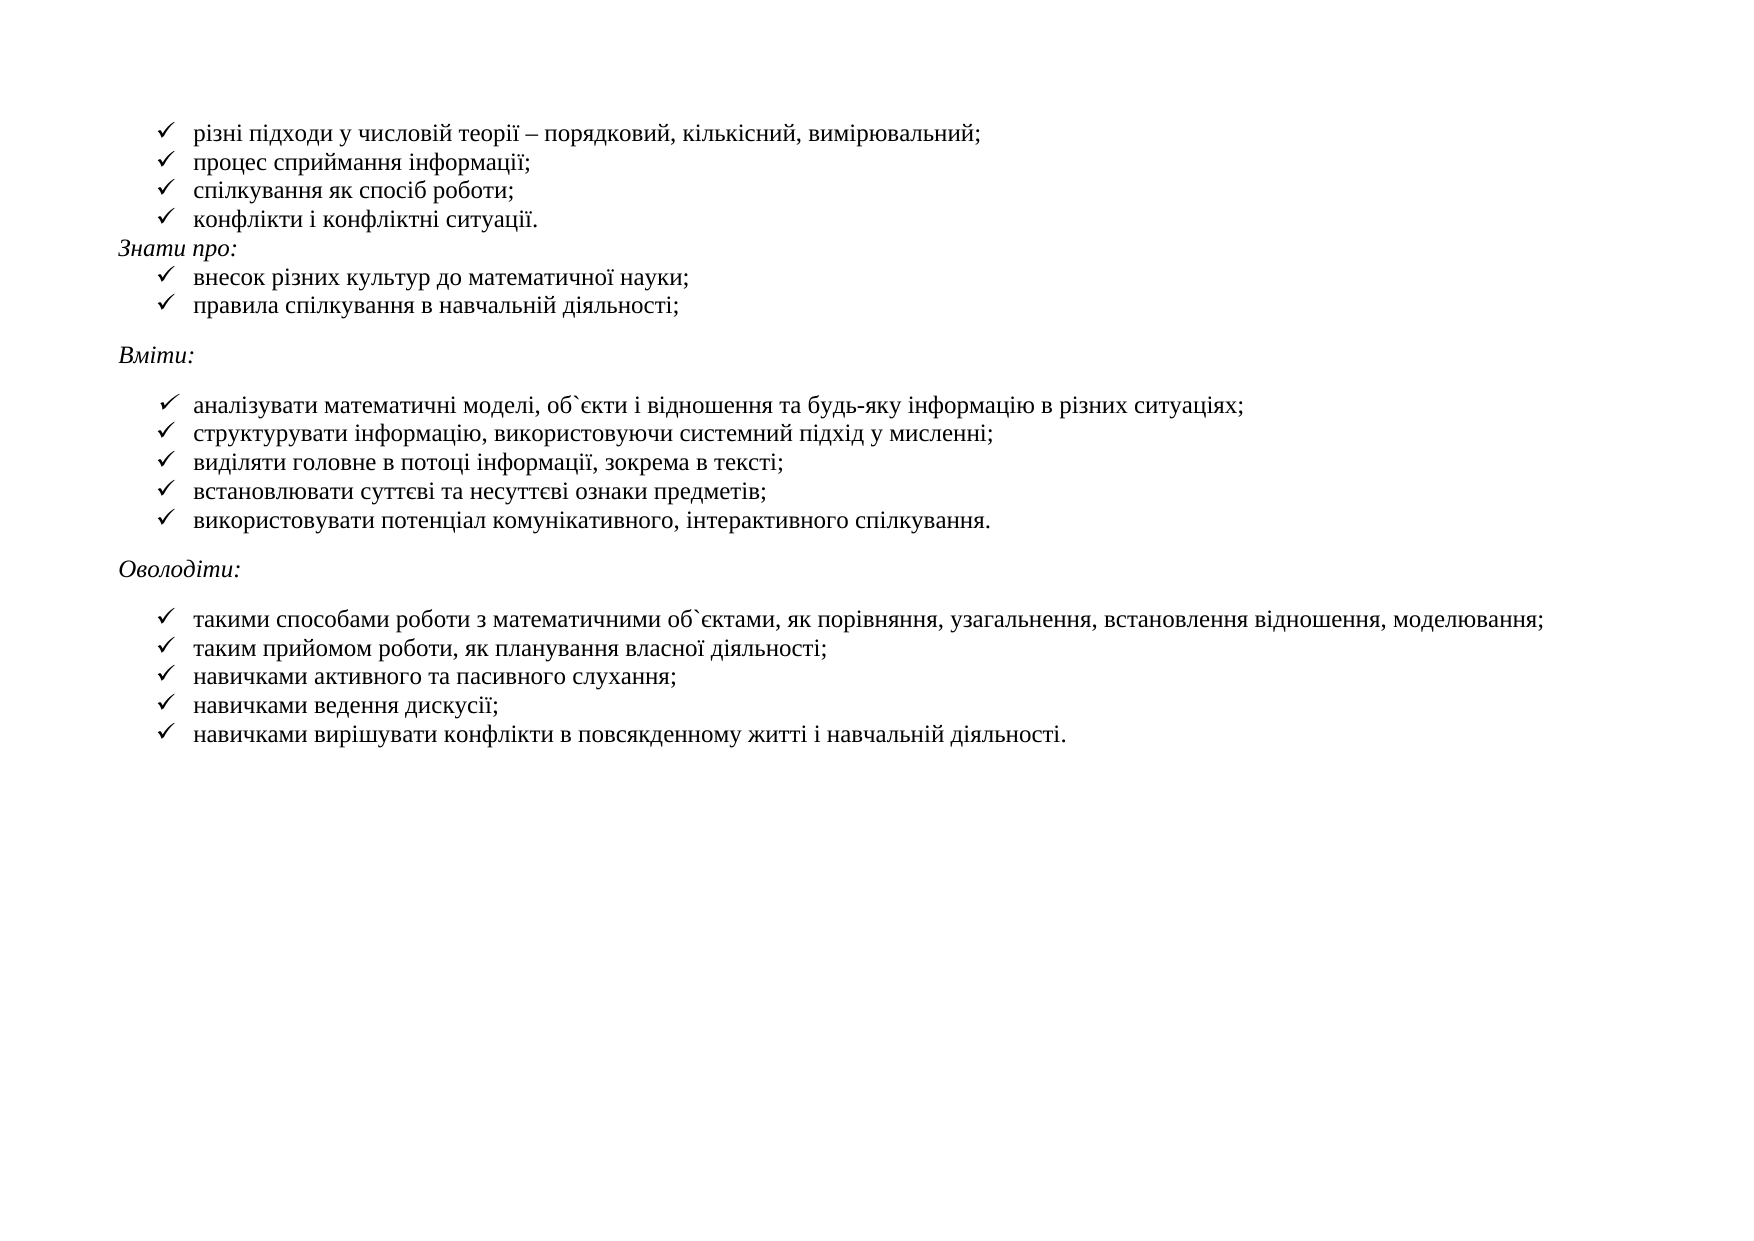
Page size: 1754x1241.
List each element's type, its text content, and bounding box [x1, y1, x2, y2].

list структурувати інформацію, використовуючи системний підхід у мисленні; [156, 418, 1636, 447]
text Знати про: [118, 233, 1636, 262]
list таким прийомом роботи, як планування власної діяльності; [156, 633, 1636, 661]
list використовувати потенціал комунікативного, інтерактивного спілкування. [156, 505, 1636, 533]
list різні підходи у числовій теорії – порядковий, кількісний, вимірювальний; [156, 118, 1636, 147]
text Вміти: [118, 340, 1636, 369]
list внесок різних культур до математичної науки; [156, 262, 1636, 291]
list навичками активного та пасивного слухання; [156, 661, 1636, 690]
list такими способами роботи з математичними об`єктами, як порівняння, узагальнення, встановлення відношення, моделювання; [156, 604, 1636, 633]
list правила спілкування в навчальній діяльності; [156, 291, 1636, 319]
list навичками ведення дискусії; [156, 690, 1636, 719]
list встановлювати суттєві та несуттєві ознаки предметів; [156, 476, 1636, 505]
list аналізувати математичні моделі, об`єкти і відношення та будь-яку інформацію в різних ситуаціях; [156, 390, 1636, 418]
list процес сприймання інформації; [156, 147, 1636, 176]
list спілкування як спосіб роботи; [156, 176, 1636, 204]
list навичками вирішувати конфлікти в повсякденному житті і навчальній діяльності. [156, 719, 1636, 748]
list конфлікти і конфліктні ситуації. [156, 204, 1636, 233]
list виділяти головне в потоці інформації, зокрема в тексті; [156, 447, 1636, 476]
text Оволодіти: [118, 554, 1636, 583]
